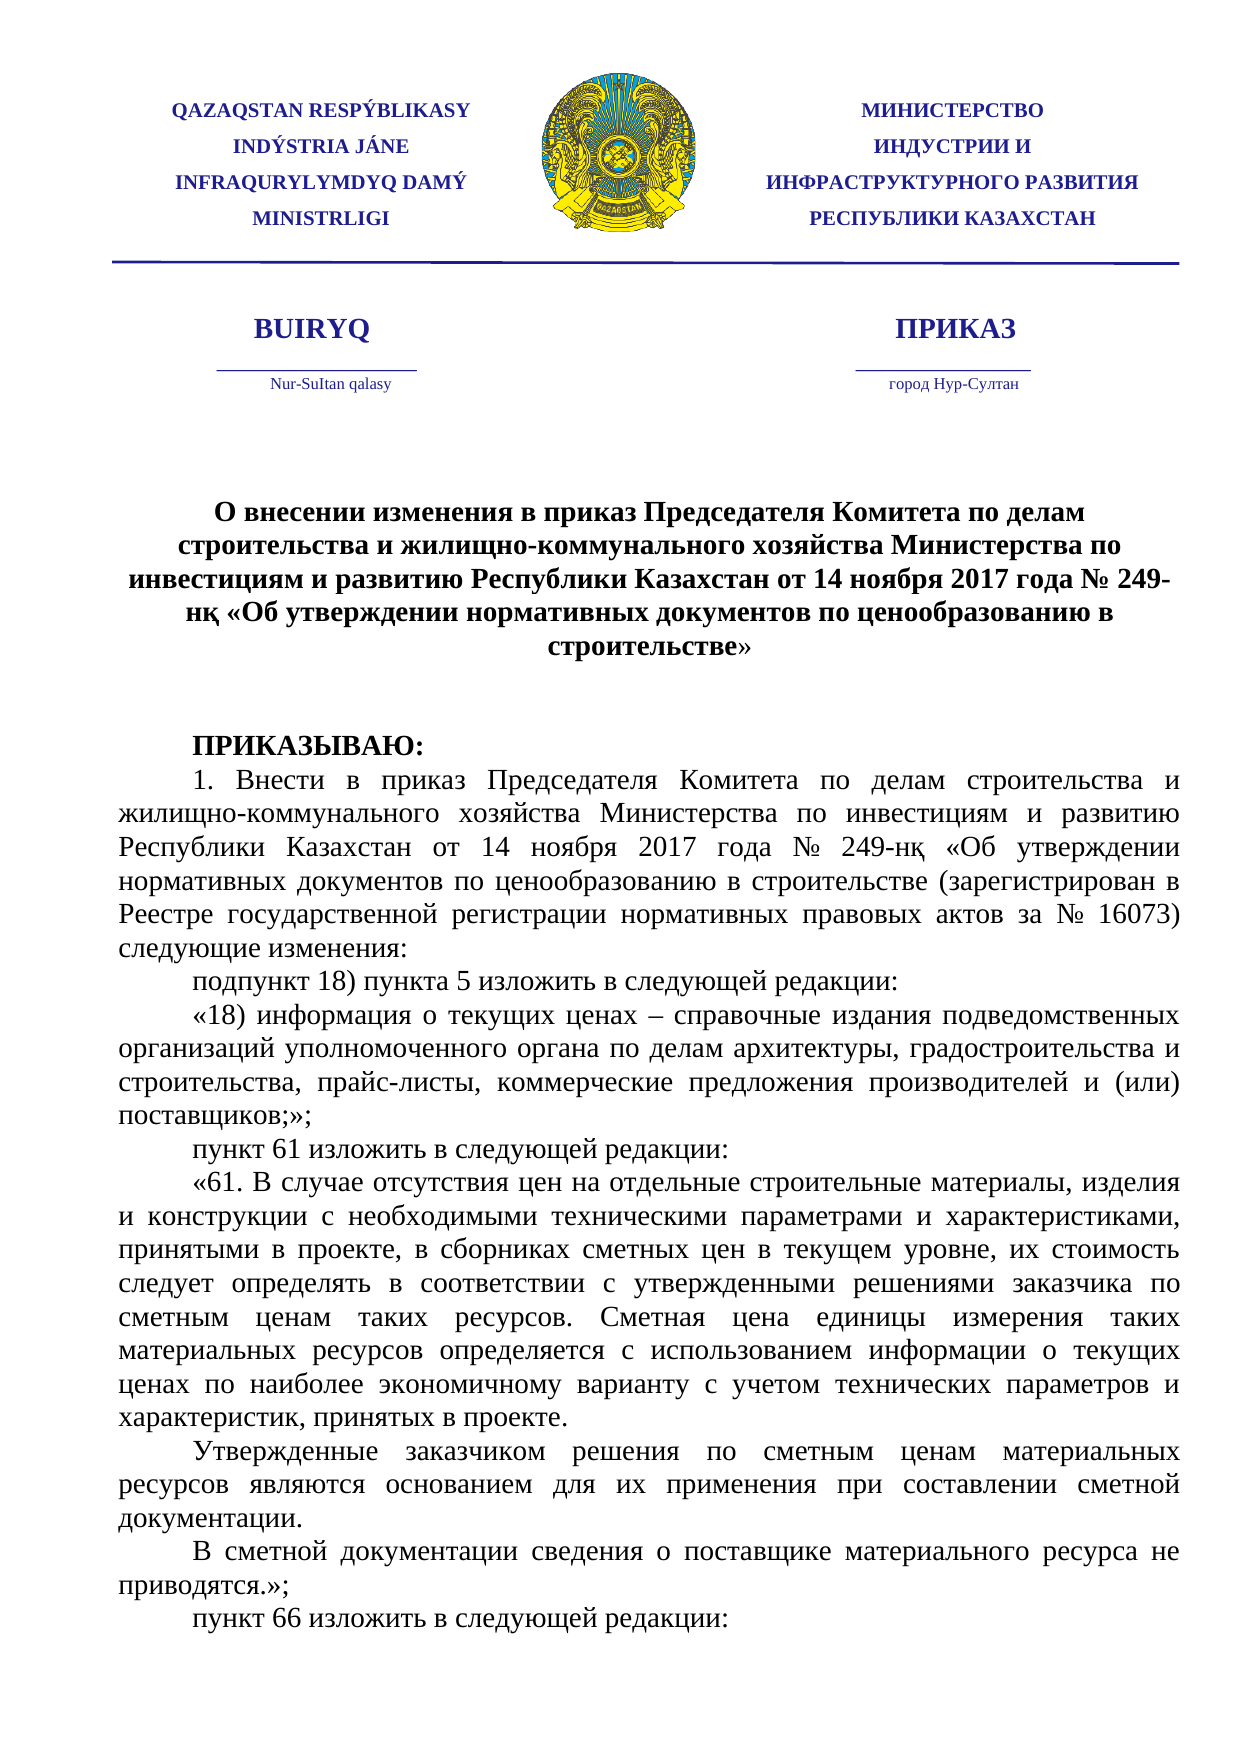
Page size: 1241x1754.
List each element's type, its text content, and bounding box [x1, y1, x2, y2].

text О внесении изменения в приказ Председателя Комитета по делам строительства и жилищно-коммунального хозяйства Министерства по инвестициям и развитию Республики Казахстан от 14 ноября 2017 года № 249-нқ «Об утверждении нормативных документов по ценообразованию в строительстве» [118, 494, 1181, 661]
text Nur-SuItan qalasy город Нур-Султан [266, 374, 1181, 393]
text ________________ ______________ [154, 345, 1181, 374]
text пункт 66 изложить в следующей редакции: [118, 1601, 1181, 1634]
text Утвержденные заказчиком решения по сметным ценам материальных ресурсов являются основанием для их применения при составлении сметной документации. [118, 1433, 1181, 1533]
text «61. В случае отсутствия цен на отдельные строительные материалы, изделия и конструкции с необходимыми техническими параметрами и характеристиками, принятыми в проекте, в сборниках сметных цен в текущем уровне, их стоимость следует определять в соответствии с утвержденными решениями заказчика по сметным ценам таких ресурсов. Сметная цена единицы измерения таких материальных ресурсов определяется с использованием информации о текущих ценах по наиболее экономичному варианту с учетом технических параметров и характеристик, принятых в проекте. [118, 1164, 1181, 1433]
picture [541, 73, 696, 232]
text подпункт 18) пункта 5 изложить в следующей редакции: [118, 963, 1181, 997]
text 1. Внести в приказ Председателя Комитета по делам строительства и жилищно-коммунального хозяйства Министерства по инвестициям и развитию Республики Казахстан от 14 ноября 2017 года № 249-нқ «Об утверждении нормативных документов по ценообразованию в строительстве (зарегистрирован в Реестре государственной регистрации нормативных правовых актов за № 16073) следующие изменения: [118, 762, 1181, 963]
text В сметной документации сведения о поставщике материального ресурса не приводятся.»; [118, 1533, 1181, 1601]
text ПРИКАЗЫВАЮ: [118, 728, 1181, 762]
text «18) информация о текущих ценах – справочные издания подведомственных организаций уполномоченного органа по делам архитектуры, градостроительства и строительства, прайс-листы, коммерческие предложения производителей и (или) поставщиков;»; [118, 997, 1181, 1131]
text пункт 61 изложить в следующей редакции: [118, 1131, 1181, 1164]
